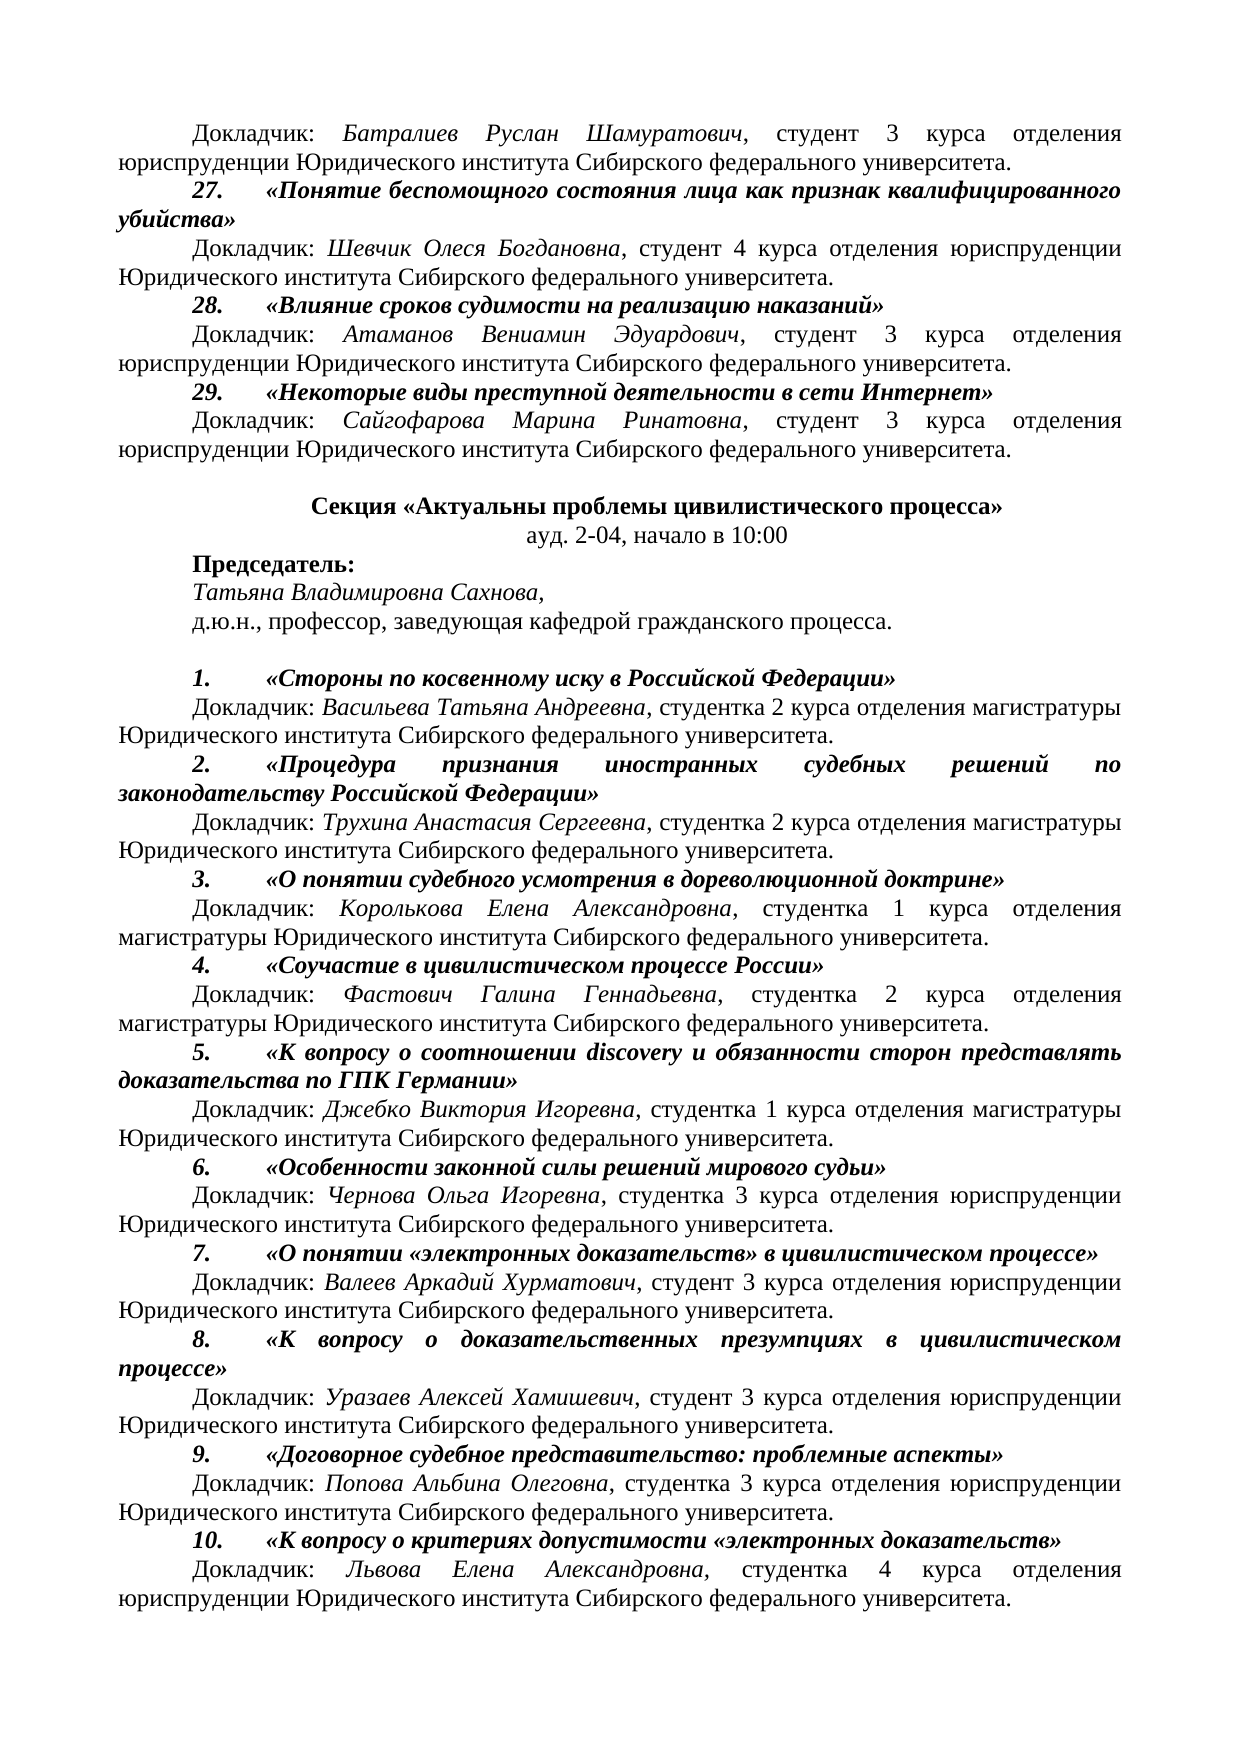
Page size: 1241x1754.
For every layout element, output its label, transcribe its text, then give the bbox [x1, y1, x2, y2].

list «Особенности законной силы решений мирового судьи» [118, 1152, 1122, 1180]
list «К вопросу о критериях допустимости «электронных доказательств» [118, 1525, 1122, 1554]
text Докладчик: Попова Альбина Олеговна, студентка 3 курса отделения юриспруденции Юридического института Сибирского федерального университета. [118, 1468, 1122, 1525]
text Секция «Актуальны проблемы цивилистического процесса» [118, 491, 1122, 520]
list «К вопросу о доказательственных презумпциях в цивилистическом процессе» [118, 1324, 1122, 1382]
list «О понятии «электронных доказательств» в цивилистическом процессе» [118, 1238, 1122, 1267]
text Докладчик: Фастович Галина Геннадьевна, студентка 2 курса отделения магистратуры Юридического института Сибирского федерального университета. [118, 979, 1122, 1037]
text Докладчик: Королькова Елена Александровна, студентка 1 курса отделения магистратуры Юридического института Сибирского федерального университета. [118, 893, 1122, 950]
text Докладчик: Трухина Анастасия Сергеевна, студентка 2 курса отделения магистратуры Юридического института Сибирского федерального университета. [118, 807, 1122, 864]
text Докладчик: Атаманов Вениамин Эдуардович, студент 3 курса отделения юриспруденции Юридического института Сибирского федерального университета. [118, 319, 1122, 377]
text Докладчик: Уразаев Алексей Хамишевич, студент 3 курса отделения юриспруденции Юридического института Сибирского федерального университета. [118, 1382, 1122, 1439]
text Докладчик: Чернова Ольга Игоревна, студентка 3 курса отделения юриспруденции Юридического института Сибирского федерального университета. [118, 1180, 1122, 1238]
list «Соучастие в цивилистическом процессе России» [118, 950, 1122, 979]
text Докладчик: Джебко Виктория Игоревна, студентка 1 курса отделения магистратуры Юридического института Сибирского федерального университета. [118, 1094, 1122, 1152]
text д.ю.н., профессор, заведующая кафедрой гражданского процесса. [118, 606, 1122, 635]
text Докладчик: Батралиев Руслан Шамуратович, студент 3 курса отделения юриспруденции Юридического института Сибирского федерального университета. [118, 118, 1122, 176]
list «Некоторые виды преступной деятельности в сети Интернет» [118, 377, 1122, 406]
text Докладчик: Васильева Татьяна Андреевна, студентка 2 курса отделения магистратуры Юридического института Сибирского федерального университета. [118, 692, 1122, 749]
text Докладчик: Шевчик Олеся Богдановна, студент 4 курса отделения юриспруденции Юридического института Сибирского федерального университета. [118, 233, 1122, 291]
text Татьяна Владимировна Сахнова, [118, 577, 1122, 606]
list «Влияние сроков судимости на реализацию наказаний» [118, 291, 1122, 319]
list «О понятии судебного усмотрения в дореволюционной доктрине» [118, 864, 1122, 893]
list «Процедура признания иностранных судебных решений по законодательству Российской Федерации» [118, 749, 1122, 807]
list «Понятие беспомощного состояния лица как признак квалифицированного убийства» [118, 176, 1122, 233]
text Докладчик: Сайгофарова Марина Ринатовна, студент 3 курса отделения юриспруденции Юридического института Сибирского федерального университета. [118, 406, 1122, 463]
text Докладчик: Львова Елена Александровна, студентка 4 курса отделения юриспруденции Юридического института Сибирского федерального университета. [118, 1554, 1122, 1612]
text Докладчик: Валеев Аркадий Хурматович, студент 3 курса отделения юриспруденции Юридического института Сибирского федерального университета. [118, 1267, 1122, 1324]
list «Стороны по косвенному иску в Российской Федерации» [118, 663, 1122, 692]
list «Договорное судебное представительство: проблемные аспекты» [118, 1439, 1122, 1468]
text ауд. 2-04, начало в 10:00 [118, 520, 1122, 549]
list «К вопросу о соотношении discovery и обязанности сторон представлять доказательства по ГПК Германии» [118, 1037, 1122, 1094]
text Председатель: [118, 549, 1122, 577]
